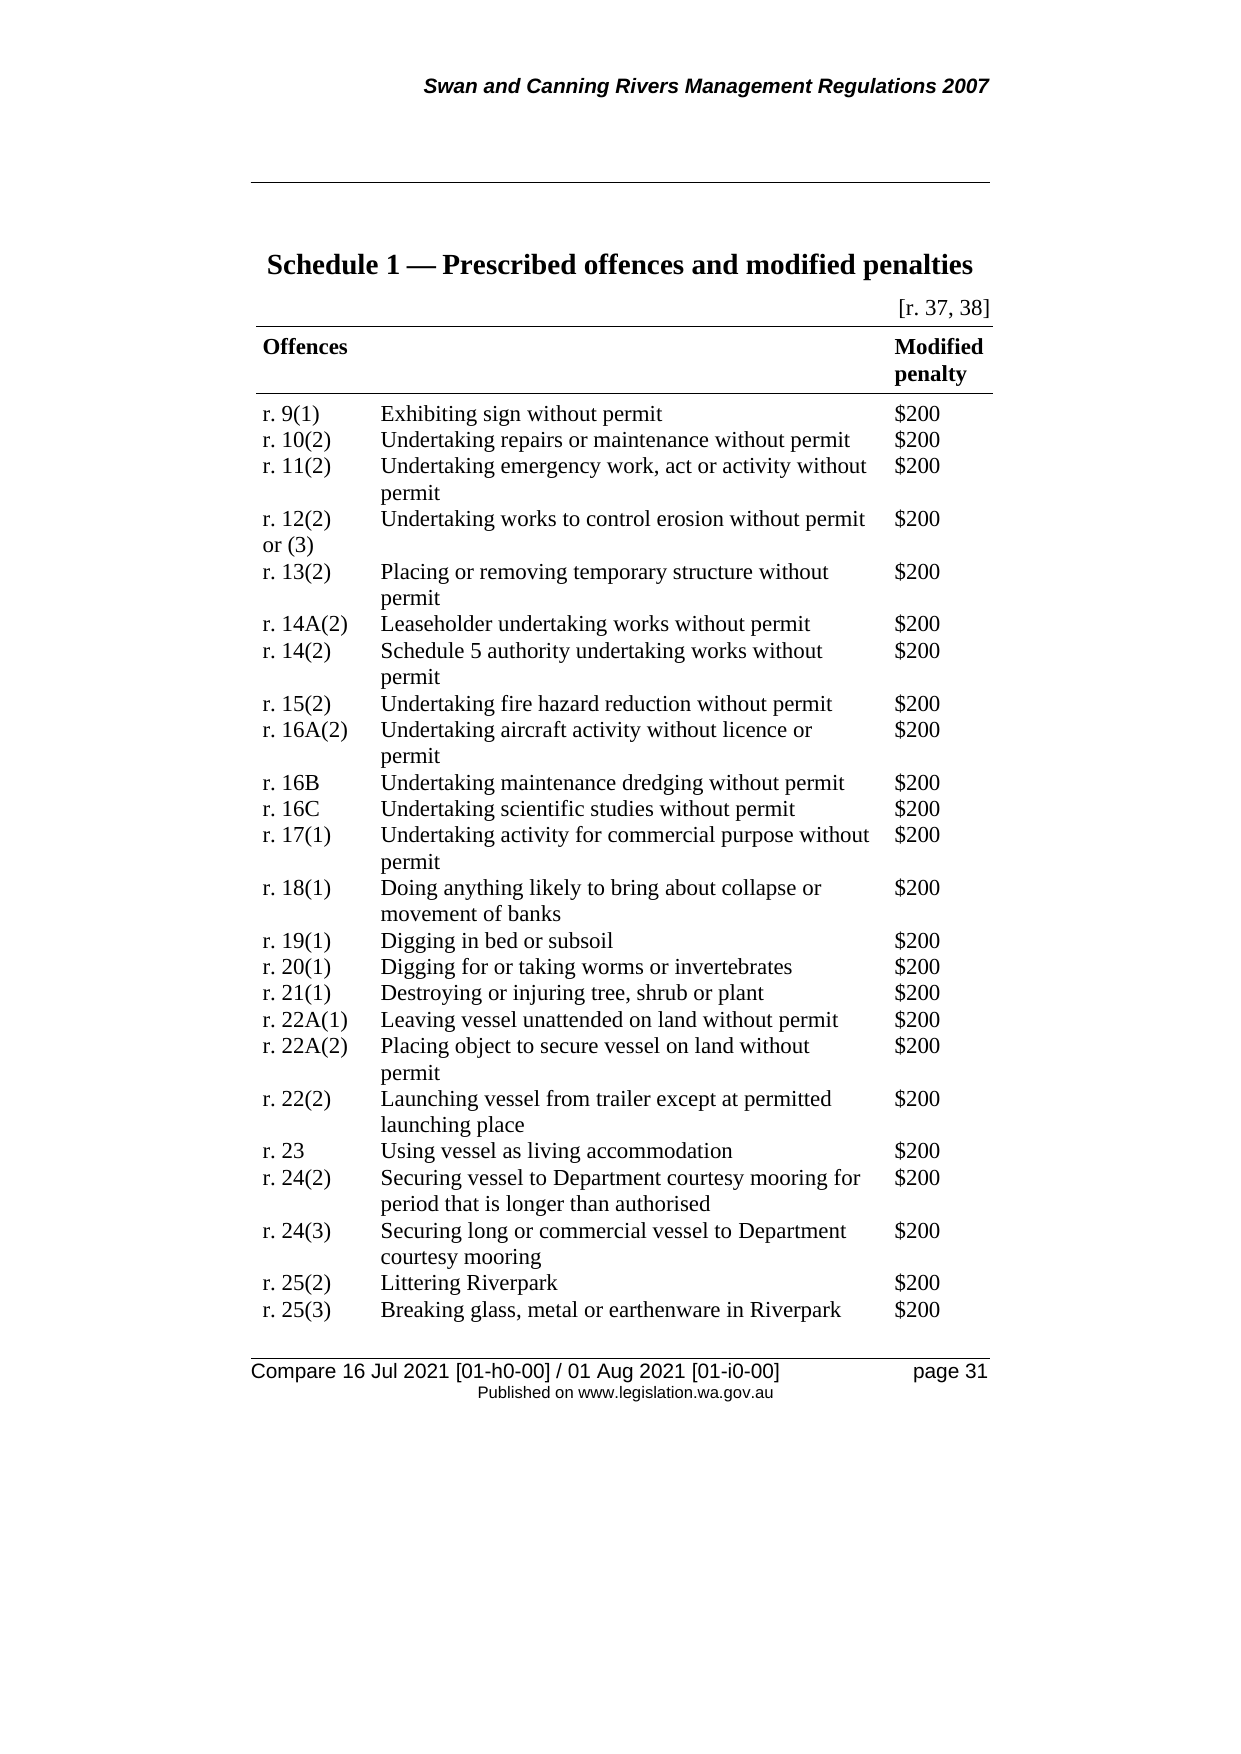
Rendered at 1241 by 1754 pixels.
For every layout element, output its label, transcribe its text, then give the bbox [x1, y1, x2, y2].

table_cell r. 13(2) [256, 558, 374, 611]
table_cell $200 [877, 1296, 993, 1322]
table_cell r. 11(2) [256, 453, 374, 505]
table_cell Securing long or commercial vessel to Department courtesy mooring [375, 1217, 877, 1269]
table_cell $200 [877, 927, 993, 953]
table_cell $200 [877, 821, 993, 874]
table_cell $200 [877, 1138, 993, 1164]
table_cell Undertaking emergency work, act or activity without permit [375, 453, 877, 505]
table_cell Undertaking fire hazard reduction without permit [375, 690, 877, 716]
table_cell Digging in bed or subsoil [375, 927, 877, 953]
table_cell r. 15(2) [256, 690, 374, 716]
table_cell $200 [877, 611, 993, 637]
table_cell Littering Riverpark [375, 1269, 877, 1296]
table_cell r. 14(2) [256, 637, 374, 689]
table_cell Undertaking repairs or maintenance without permit [375, 426, 877, 452]
table_cell r. 10(2) [256, 426, 374, 452]
table_cell r. 24(3) [256, 1217, 374, 1269]
table_cell Placing or removing temporary structure without permit [375, 558, 877, 611]
table_cell Launching vessel from trailer except at permitted launching place [375, 1085, 877, 1138]
table_cell $200 [877, 505, 993, 558]
text [r. 37, 38] [251, 293, 990, 320]
table_cell $200 [877, 769, 993, 795]
table_cell Doing anything likely to bring about collapse or movement of banks [375, 874, 877, 927]
table_cell $200 [877, 716, 993, 769]
table_cell Undertaking activity for commercial purpose without permit [375, 821, 877, 874]
table_cell Schedule 5 authority undertaking works without permit [375, 637, 877, 689]
table_cell r. 14A(2) [256, 611, 374, 637]
table_cell r. 16C [256, 795, 374, 821]
table_cell r. 22A(2) [256, 1032, 374, 1085]
table_cell r. 23 [256, 1138, 374, 1164]
table_cell $200 [877, 1006, 993, 1032]
table_cell $200 [877, 426, 993, 452]
table_cell r. 16A(2) [256, 716, 374, 769]
table_cell r. 19(1) [256, 927, 374, 953]
table_cell r. 17(1) [256, 821, 374, 874]
table_cell r. 25(2) [256, 1269, 374, 1296]
table_cell $200 [877, 558, 993, 611]
table_header Modified penalty [877, 327, 993, 392]
table_cell $200 [877, 1164, 993, 1217]
table_cell Undertaking maintenance dredging without permit [375, 769, 877, 795]
table_cell $200 [877, 953, 993, 979]
table_cell Using vessel as living accommodation [375, 1138, 877, 1164]
table_cell Digging for or taking worms or invertebrates [375, 953, 877, 979]
table_header Offences [256, 327, 877, 392]
table_cell r. 18(1) [256, 874, 374, 927]
table_cell Undertaking scientific studies without permit [375, 795, 877, 821]
table_cell r. 24(2) [256, 1164, 374, 1217]
table_cell $200 [877, 394, 993, 426]
table_cell $200 [877, 1085, 993, 1138]
table_cell r. 9(1) [256, 394, 374, 426]
table_cell r. 12(2) or (3) [256, 505, 374, 558]
table_cell Leaving vessel unattended on land without permit [375, 1006, 877, 1032]
table_cell r. 20(1) [256, 953, 374, 979]
table_cell Undertaking works to control erosion without permit [375, 505, 877, 558]
table_cell Exhibiting sign without permit [375, 394, 877, 426]
table_cell Destroying or injuring tree, shrub or plant [375, 980, 877, 1006]
table_cell $200 [877, 795, 993, 821]
table_cell $200 [877, 1269, 993, 1296]
table_cell Placing object to secure vessel on land without permit [375, 1032, 877, 1085]
table_cell r. 21(1) [256, 980, 374, 1006]
table_cell $200 [877, 690, 993, 716]
table_cell r. 25(3) [256, 1296, 374, 1322]
table_cell $200 [877, 637, 993, 689]
table_cell $200 [877, 980, 993, 1006]
table_cell Breaking glass, metal or earthenware in Riverpark [375, 1296, 877, 1322]
table_cell r. 22A(1) [256, 1006, 374, 1032]
table_cell r. 22(2) [256, 1085, 374, 1138]
subtitle Schedule 1 — Prescribed offences and modified penalties [251, 247, 990, 281]
table_cell $200 [877, 453, 993, 505]
table_cell r. 16B [256, 769, 374, 795]
table_cell $200 [877, 1032, 993, 1085]
table_cell Undertaking aircraft activity without licence or permit [375, 716, 877, 769]
table_cell Leaseholder undertaking works without permit [375, 611, 877, 637]
table_cell $200 [877, 874, 993, 927]
table_cell $200 [877, 1217, 993, 1269]
table_cell Securing vessel to Department courtesy mooring for period that is longer than authorised [375, 1164, 877, 1217]
